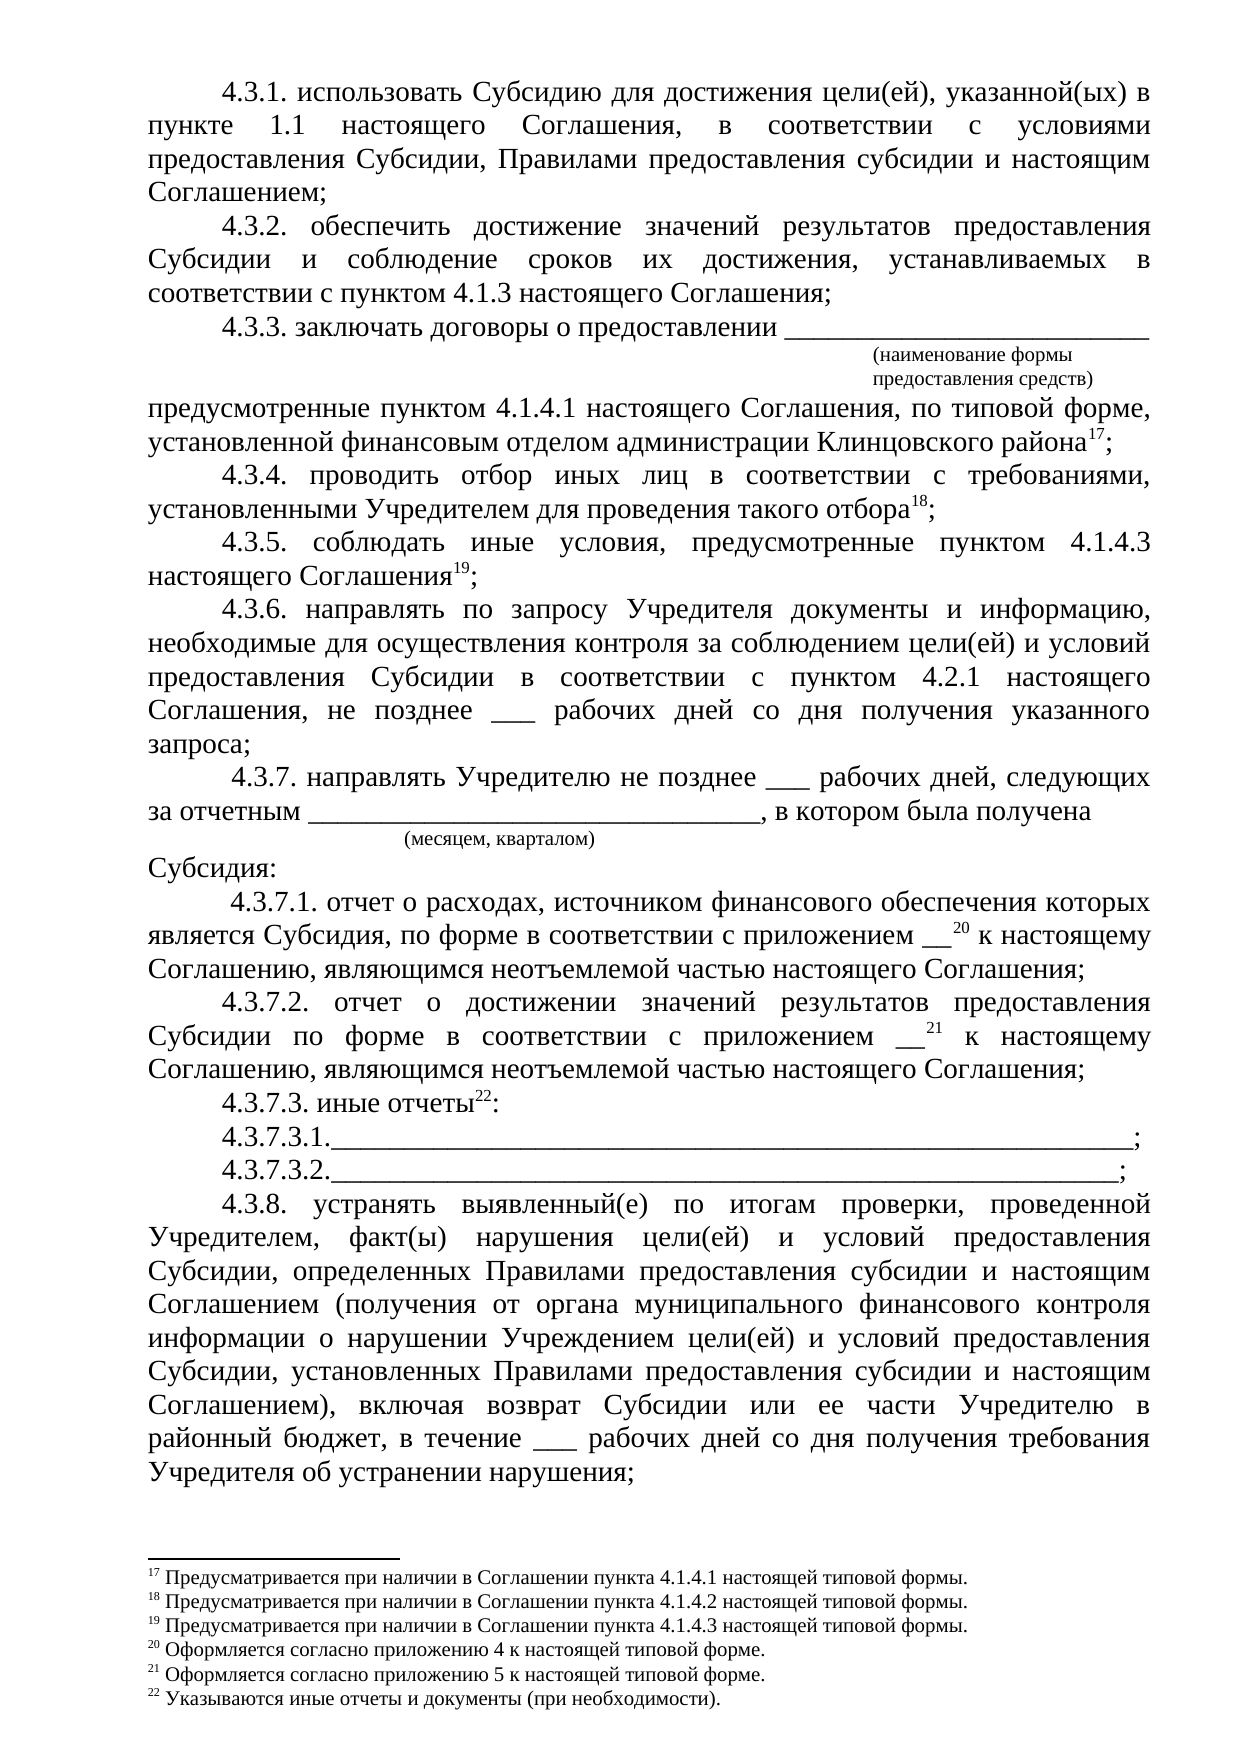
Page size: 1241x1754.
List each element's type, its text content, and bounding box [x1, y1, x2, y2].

text 4.3.5. соблюдать иные условия, предусмотренные пунктом 4.1.4.3 настоящего Соглашения; [148, 524, 1152, 592]
text 4.3.8. устранять выявленный(е) по итогам проверки, проведенной Учредителем, факт(ы) нарушения цели(ей) и условий предоставления Субсидии, определенных Правилами предоставления субсидии и настоящим Соглашением (получения от органа муниципального финансового контроля информации о нарушении Учреждением цели(ей) и условий предоставления Субсидии, установленных Правилами предоставления субсидии и настоящим Соглашением), включая возврат Субсидии или ее части Учредителю в районный бюджет, в течение ___ рабочих дней со дня получения требования Учредителя об устранении нарушения; [148, 1186, 1152, 1488]
text 4.3.3. заключать договоры о предоставлении _________________________ [148, 309, 1152, 342]
text предоставления средств) [148, 366, 1152, 390]
text (месяцем, кварталом) [148, 826, 1152, 850]
text 4.3.7.1. отчет о расходах, источником финансового обеспечения которых является Субсидия, по форме в соответствии с приложением __ к настоящему Соглашению, являющимся неотъемлемой частью настоящего Соглашения; [148, 884, 1152, 984]
text предусмотренные пунктом 4.1.4.1 настоящего Соглашения, по типовой форме, установленной финансовым отделом администрации Клинцовского района; [148, 390, 1152, 457]
text 4.3.7.2. отчет о достижении значений результатов предоставления Субсидии по форме в соответствии с приложением __ к настоящему Соглашению, являющимся неотъемлемой частью настоящего Соглашения; [148, 984, 1152, 1085]
text 4.3.6. направлять по запросу Учредителя документы и информацию, необходимые для осуществления контроля за соблюдением цели(ей) и условий предоставления Субсидии в соответствии с пунктом 4.2.1 настоящего Соглашения, не позднее ___ рабочих дней со дня получения указанного запроса; [148, 592, 1152, 759]
text 4.3.7. направлять Учредителю не позднее ___ рабочих дней, следующих за отчетным _______________________________, в котором была получена [148, 759, 1152, 826]
text 4.3.4. проводить отбор иных лиц в соответствии с требованиями, установленными Учредителем для проведения такого отбора; [148, 457, 1152, 524]
text 4.3.7.3.2.______________________________________________________; [148, 1152, 1152, 1186]
text Субсидия: [148, 850, 1152, 884]
text (наименование формы [148, 342, 1152, 366]
text 4.3.2. обеспечить достижение значений результатов предоставления Субсидии и соблюдение сроков их достижения, устанавливаемых в соответствии с пунктом 4.1.3 настоящего Соглашения; [148, 208, 1152, 309]
text 4.3.7.3.1._______________________________________________________; [148, 1119, 1152, 1152]
text 4.3.1. использовать Субсидию для достижения цели(ей), указанной(ых) в пункте 1.1 настоящего Соглашения, в соответствии с условиями предоставления Субсидии, Правилами предоставления субсидии и настоящим Соглашением; [148, 74, 1152, 208]
text 4.3.7.3. иные отчеты: [148, 1085, 1152, 1119]
